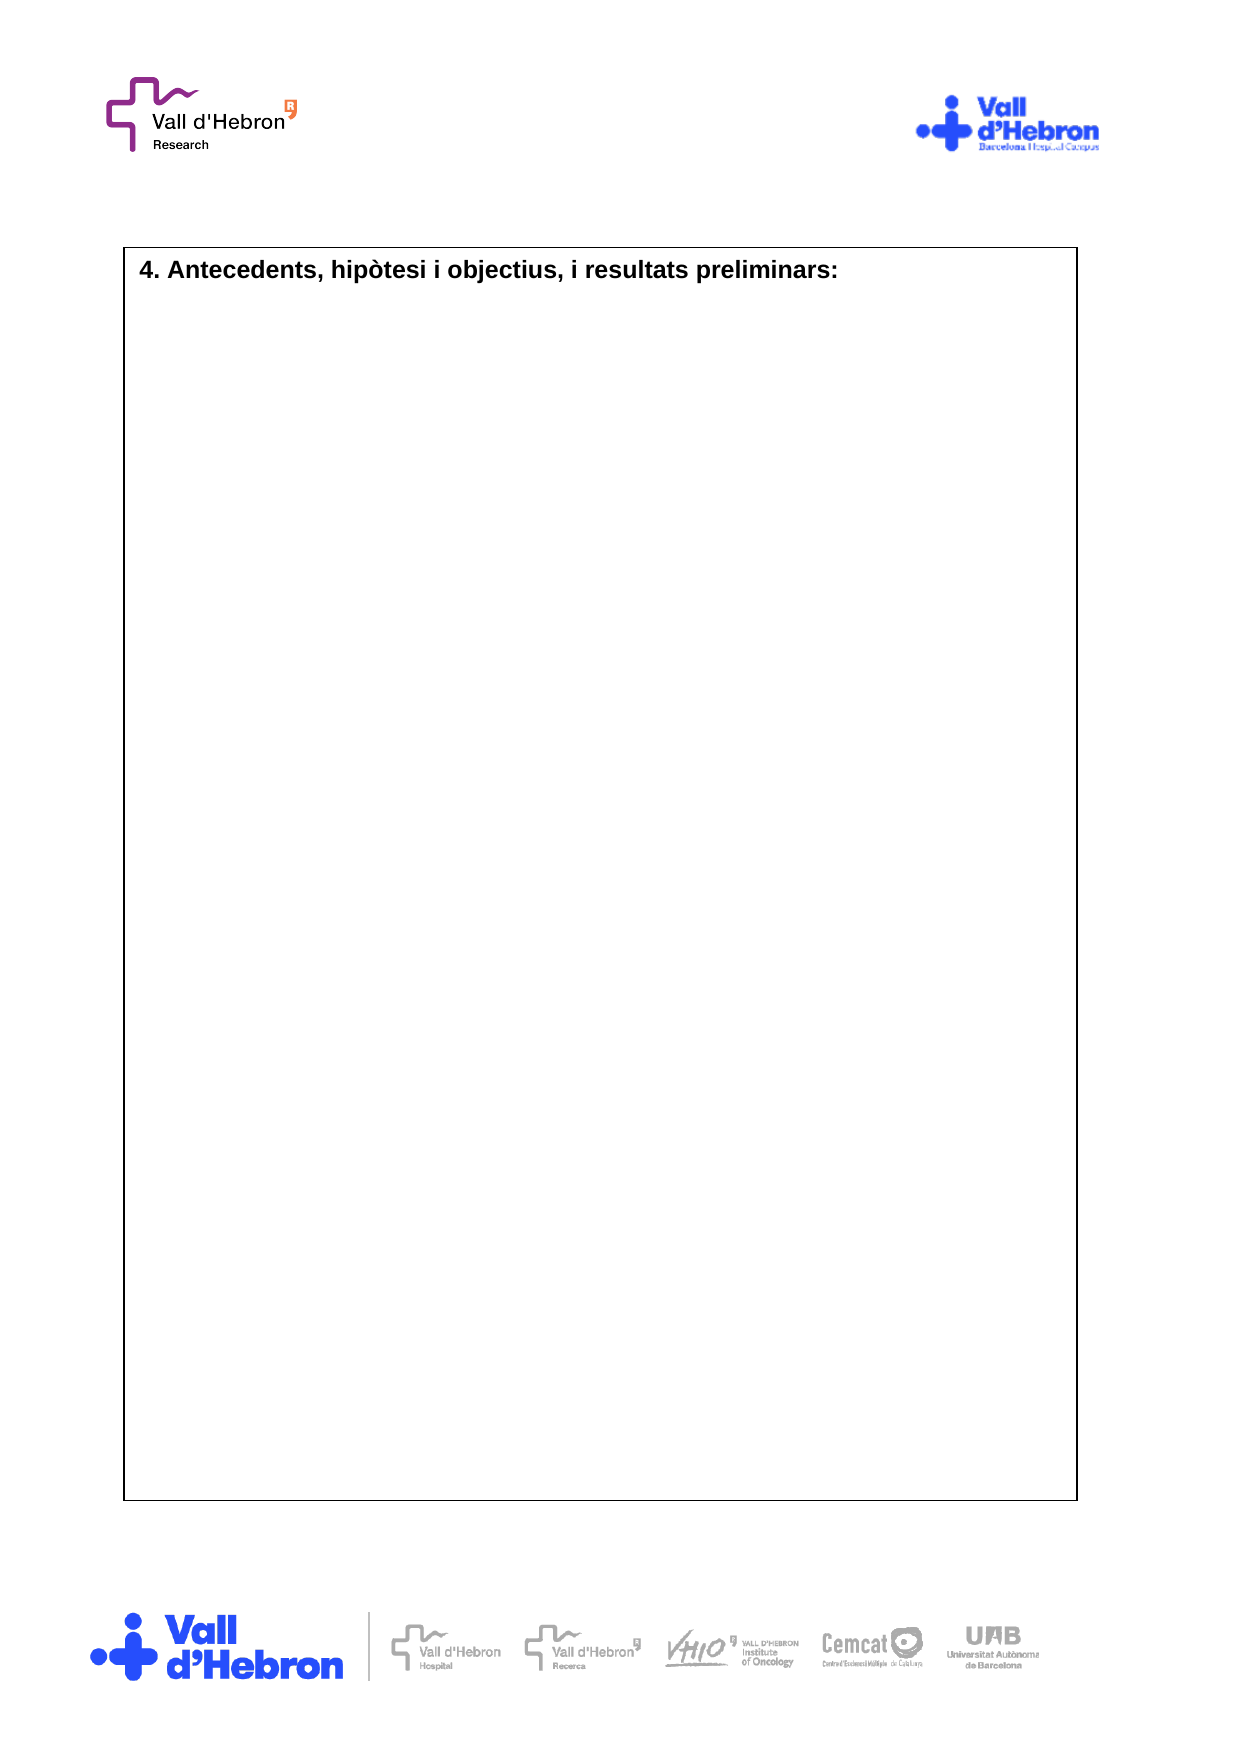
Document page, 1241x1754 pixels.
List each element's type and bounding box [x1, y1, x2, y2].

picture [106, 77, 297, 152]
picture [888, 73, 1099, 170]
picture [82, 1612, 1039, 1681]
